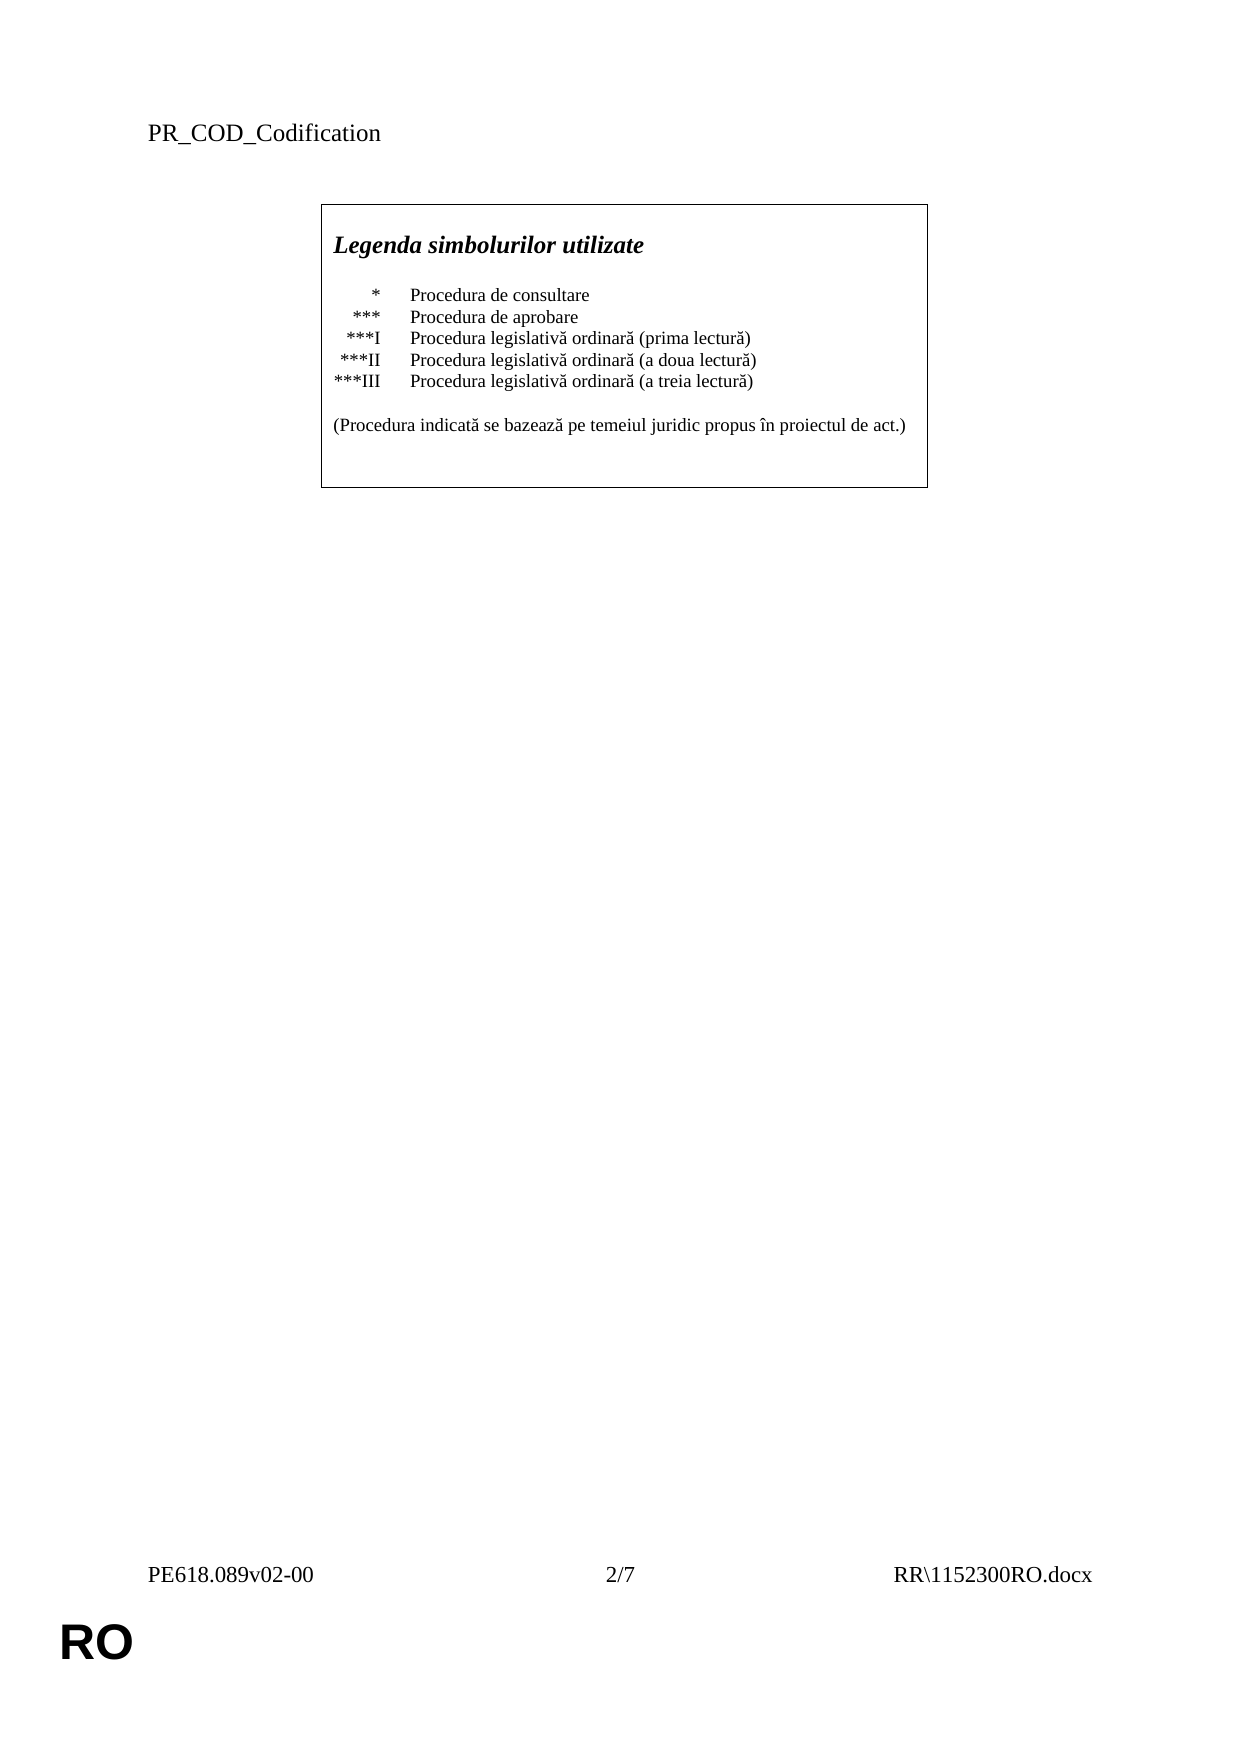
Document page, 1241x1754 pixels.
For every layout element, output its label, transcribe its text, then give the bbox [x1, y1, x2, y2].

table_cell * Procedura de consultare *** Procedura de aprobare ***I Procedura legislativă ordinară (prima lectură) ***II Procedura legislativă ordinară (a doua lectură) ***III Procedura legislativă ordinară (a treia lectură) (Procedura indicată se bazează pe temeiul juridic propus în proiectul de act.) [322, 284, 927, 487]
table_header Legenda simbolurilor utilizate [322, 205, 927, 284]
